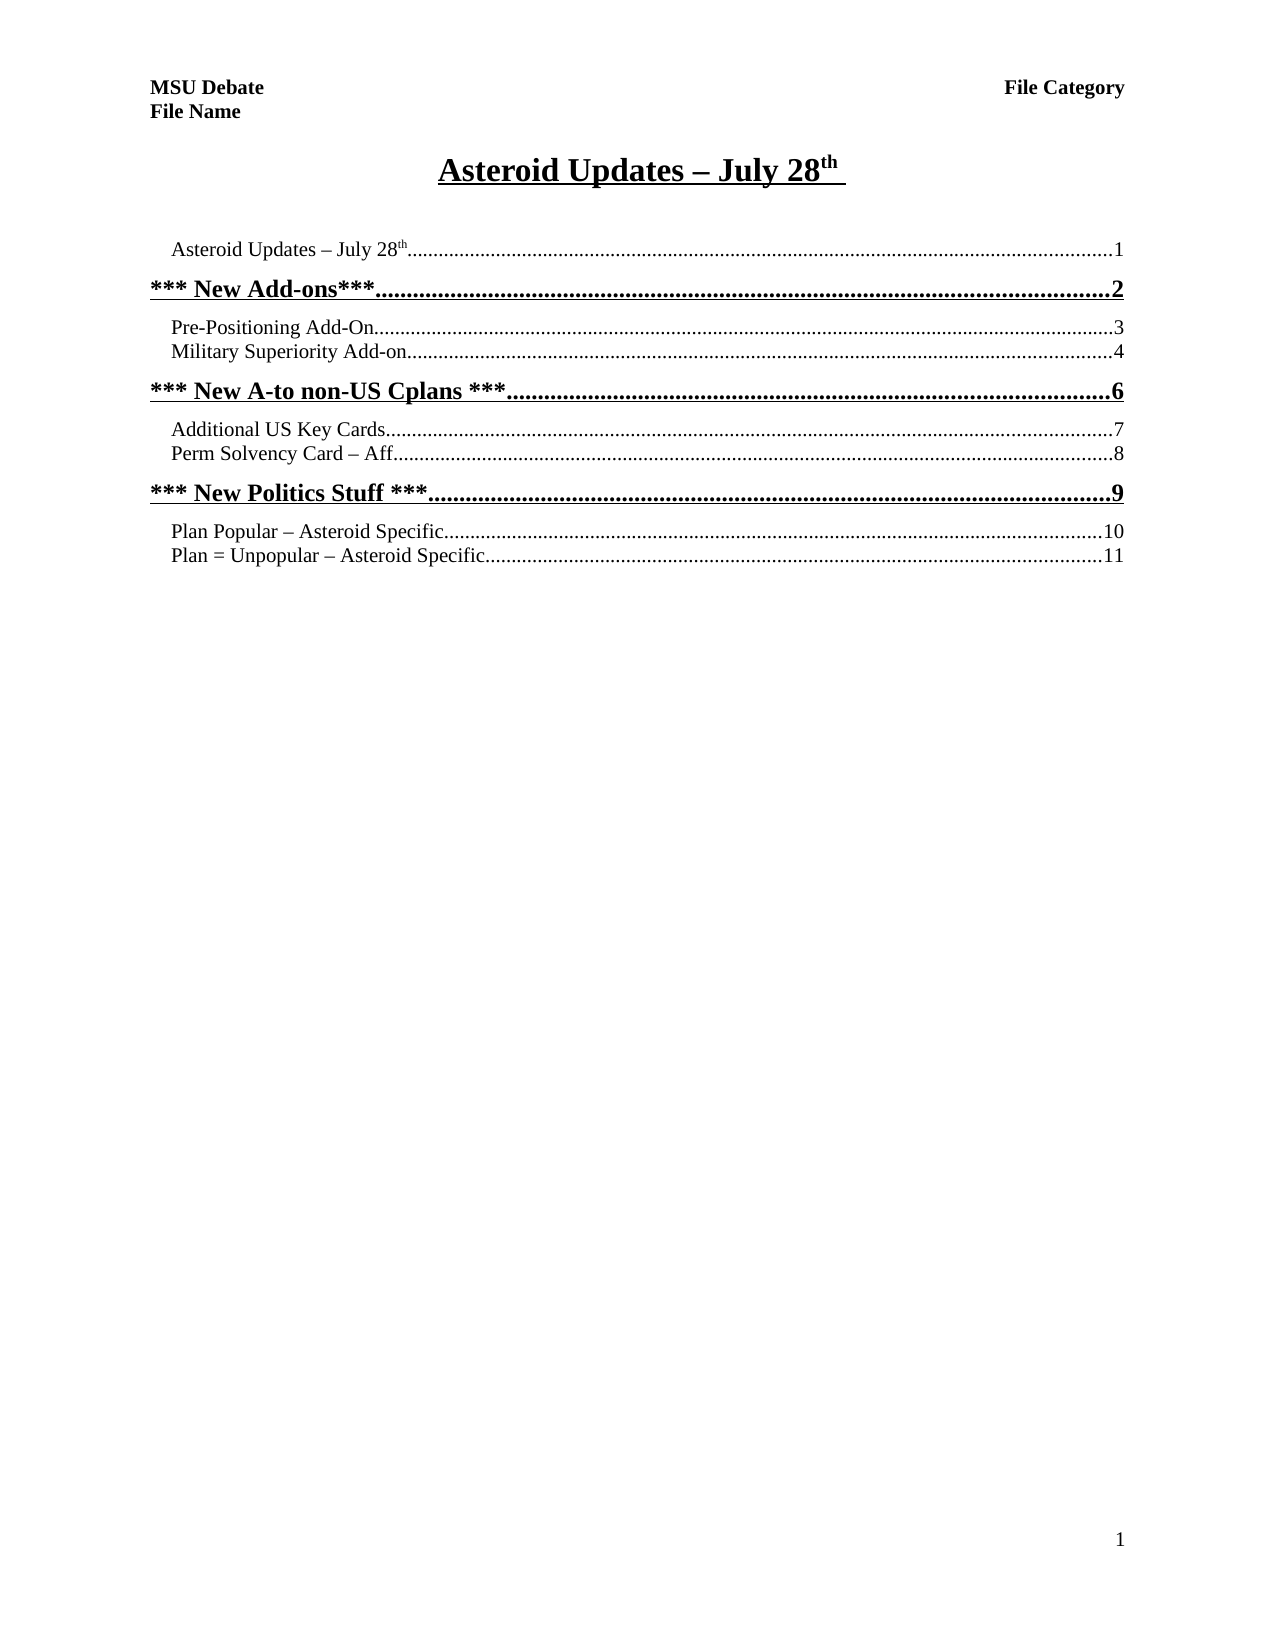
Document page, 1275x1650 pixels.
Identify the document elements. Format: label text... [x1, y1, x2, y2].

text Military Superiority Add-on 4 [171, 339, 1125, 363]
text *** New A-to non-US Cplans *** 6 [150, 376, 1125, 404]
title Asteroid Updates – July 28th [150, 150, 1125, 188]
text Plan = Unpopular – Asteroid Specific 11 [171, 543, 1125, 567]
text *** New Politics Stuff *** 9 [150, 478, 1125, 506]
text Pre-Positioning Add-On 3 [171, 315, 1125, 339]
text Perm Solvency Card – Aff 8 [171, 441, 1125, 465]
text Plan Popular – Asteroid Specific 10 [171, 519, 1125, 543]
text *** New Add-ons*** 2 [150, 274, 1125, 303]
text Asteroid Updates – July 28th 1 [171, 237, 1125, 261]
text Additional US Key Cards 7 [171, 417, 1125, 441]
